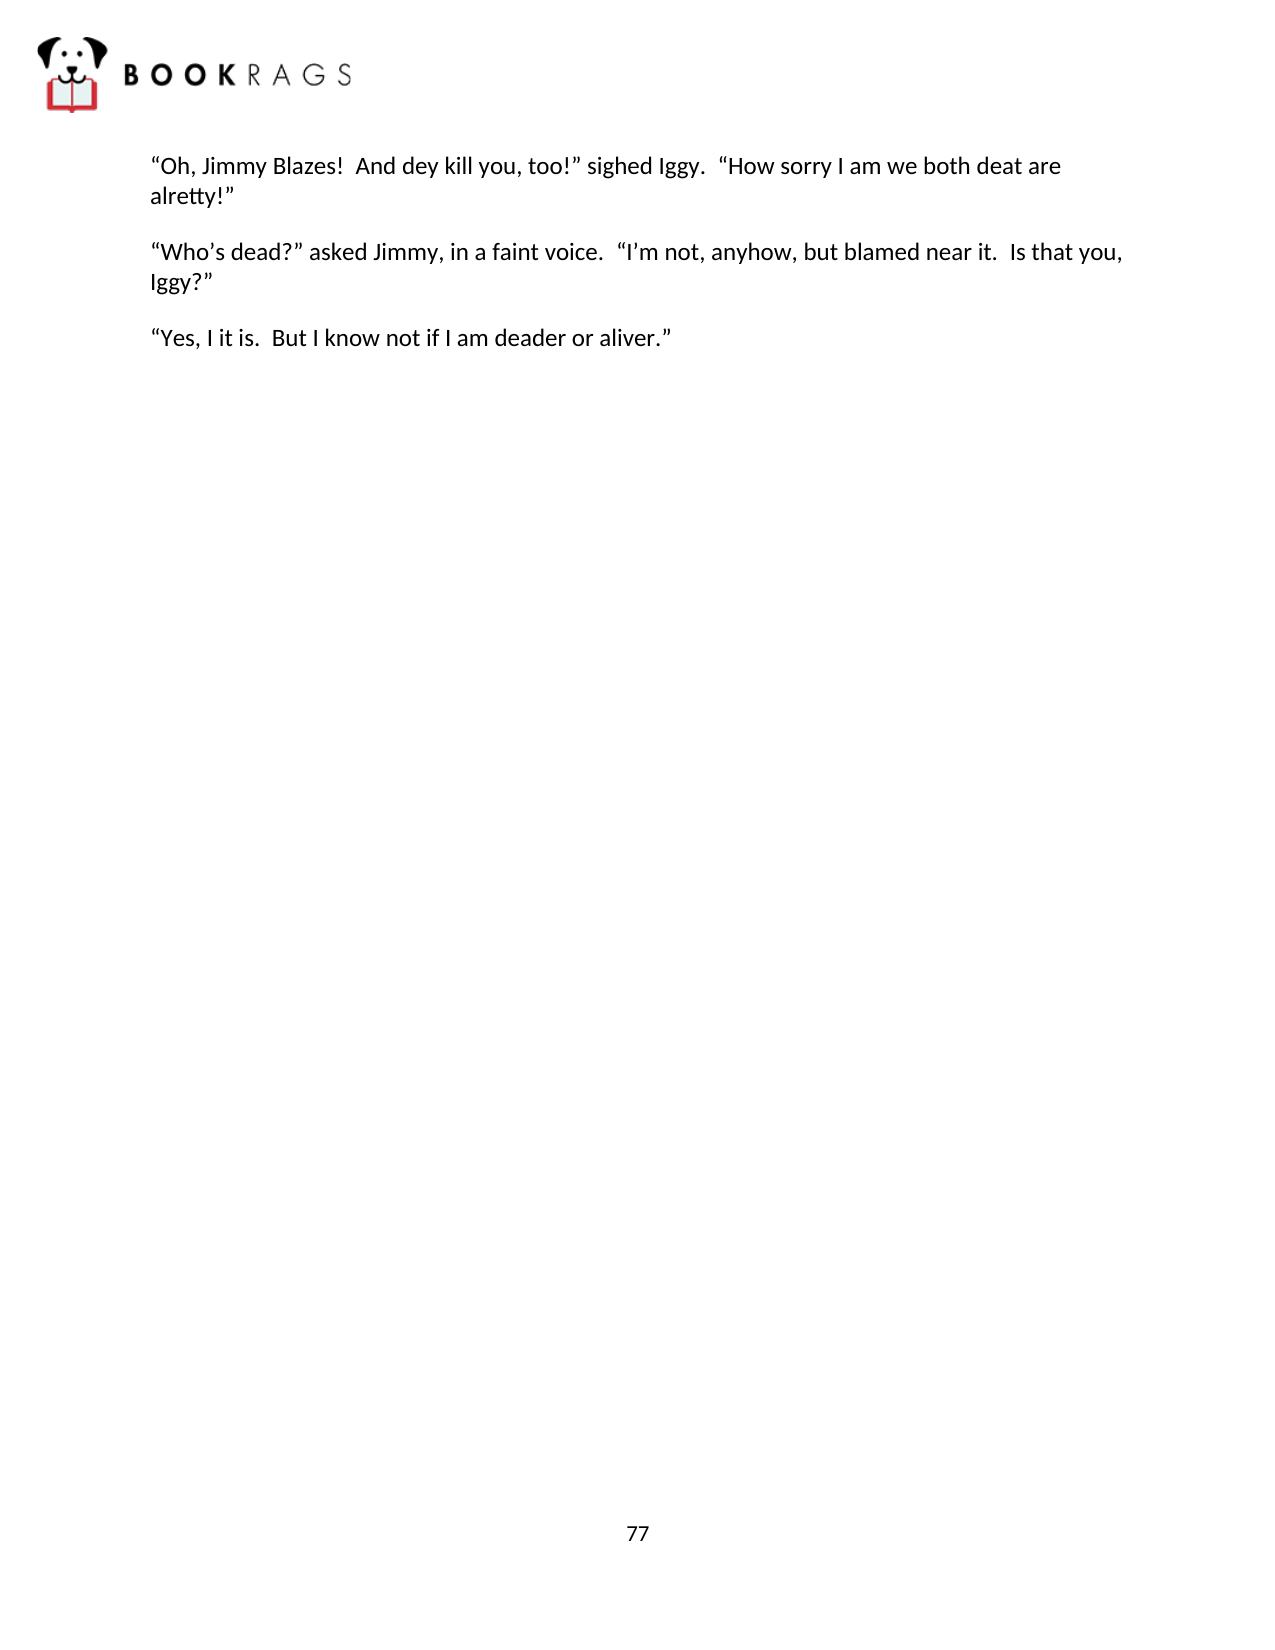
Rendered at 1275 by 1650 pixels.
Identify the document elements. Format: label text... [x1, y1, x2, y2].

text “Who’s dead?” asked Jimmy, in a faint voice. “I’m not, anyhow, but blamed near it. Is that you, Iggy?” [150, 236, 1125, 297]
picture [37, 37, 351, 113]
text “Yes, I it is. But I know not if I am deader or aliver.” [150, 322, 1125, 353]
text “Oh, Jimmy Blazes! And dey kill you, too!” sighed Iggy. “How sorry I am we both deat are alretty!” [150, 150, 1125, 211]
